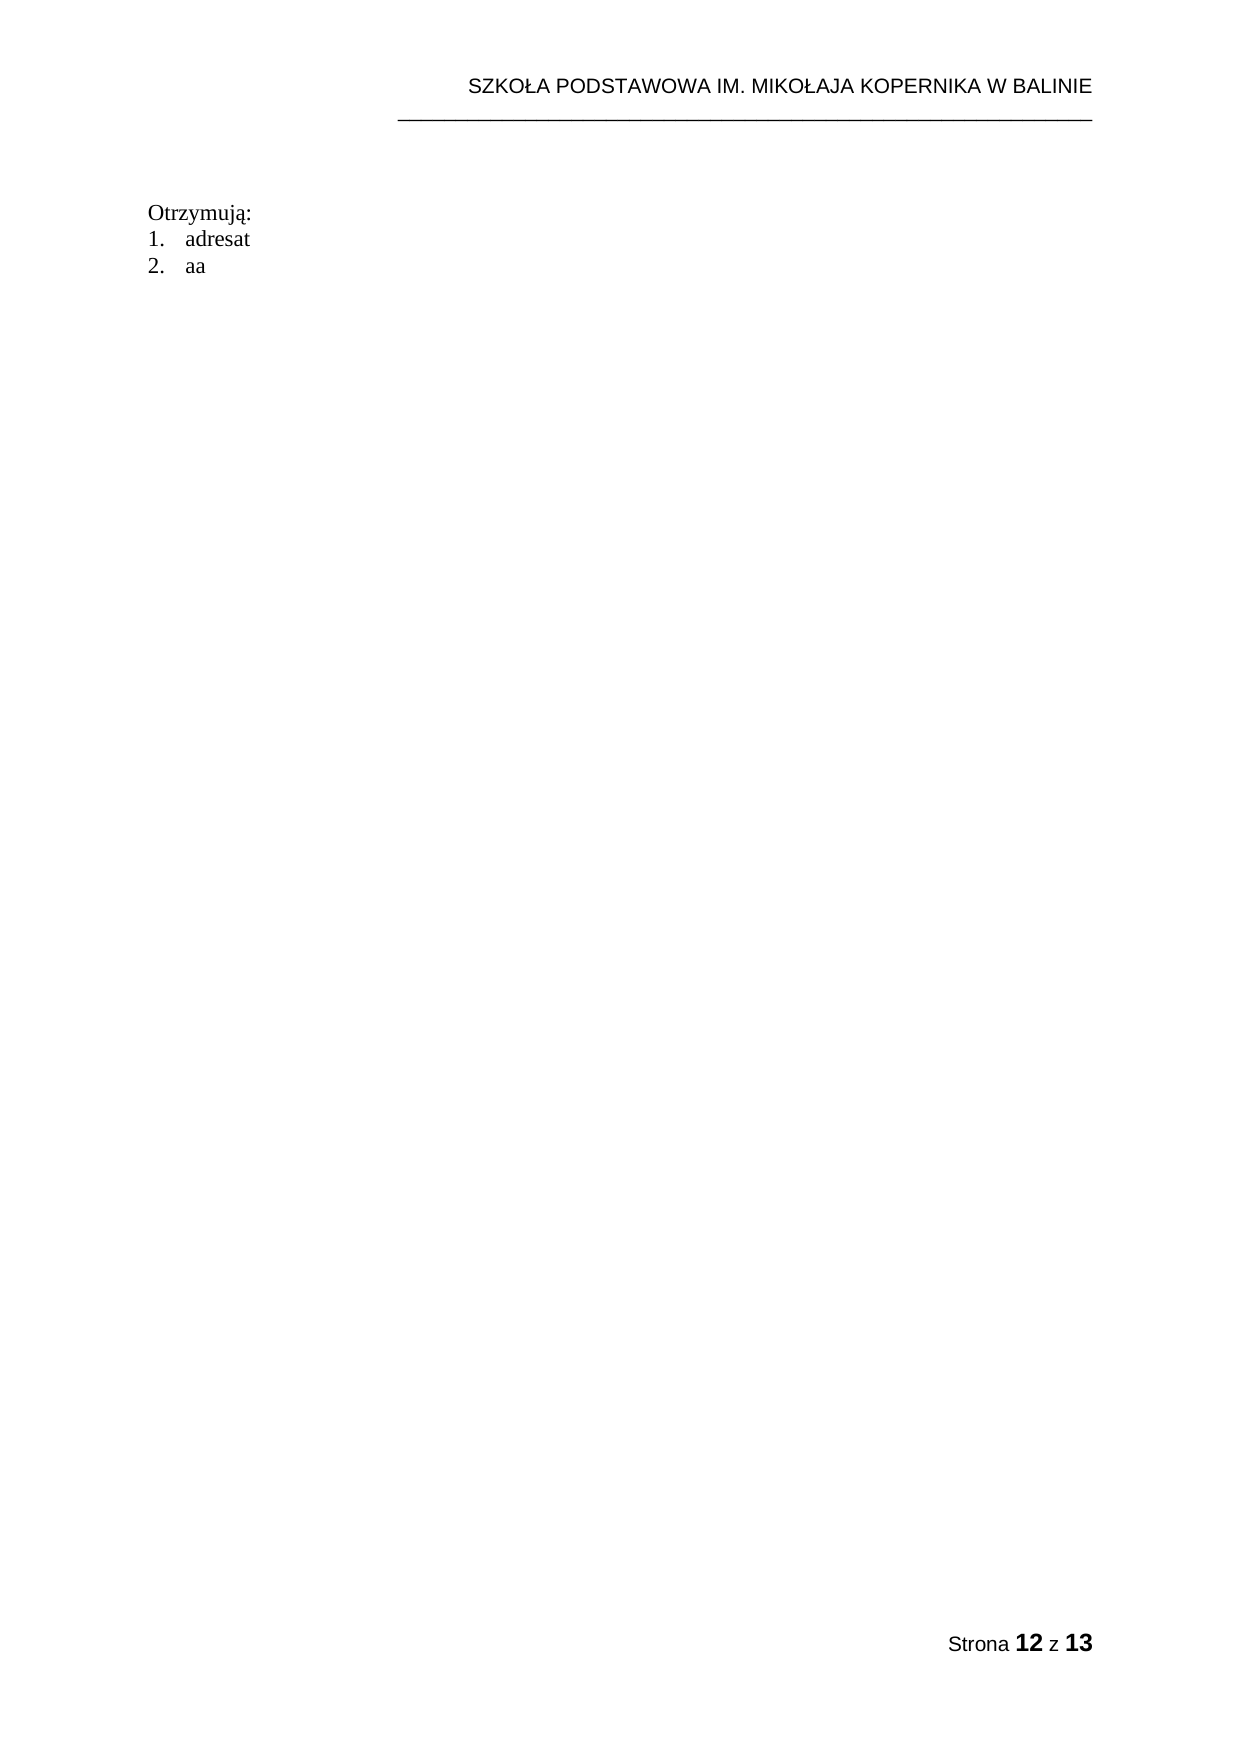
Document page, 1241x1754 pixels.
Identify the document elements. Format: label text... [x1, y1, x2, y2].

text Otrzymują: [148, 199, 1093, 226]
list adresat [148, 226, 1093, 252]
list aa [148, 252, 1093, 278]
